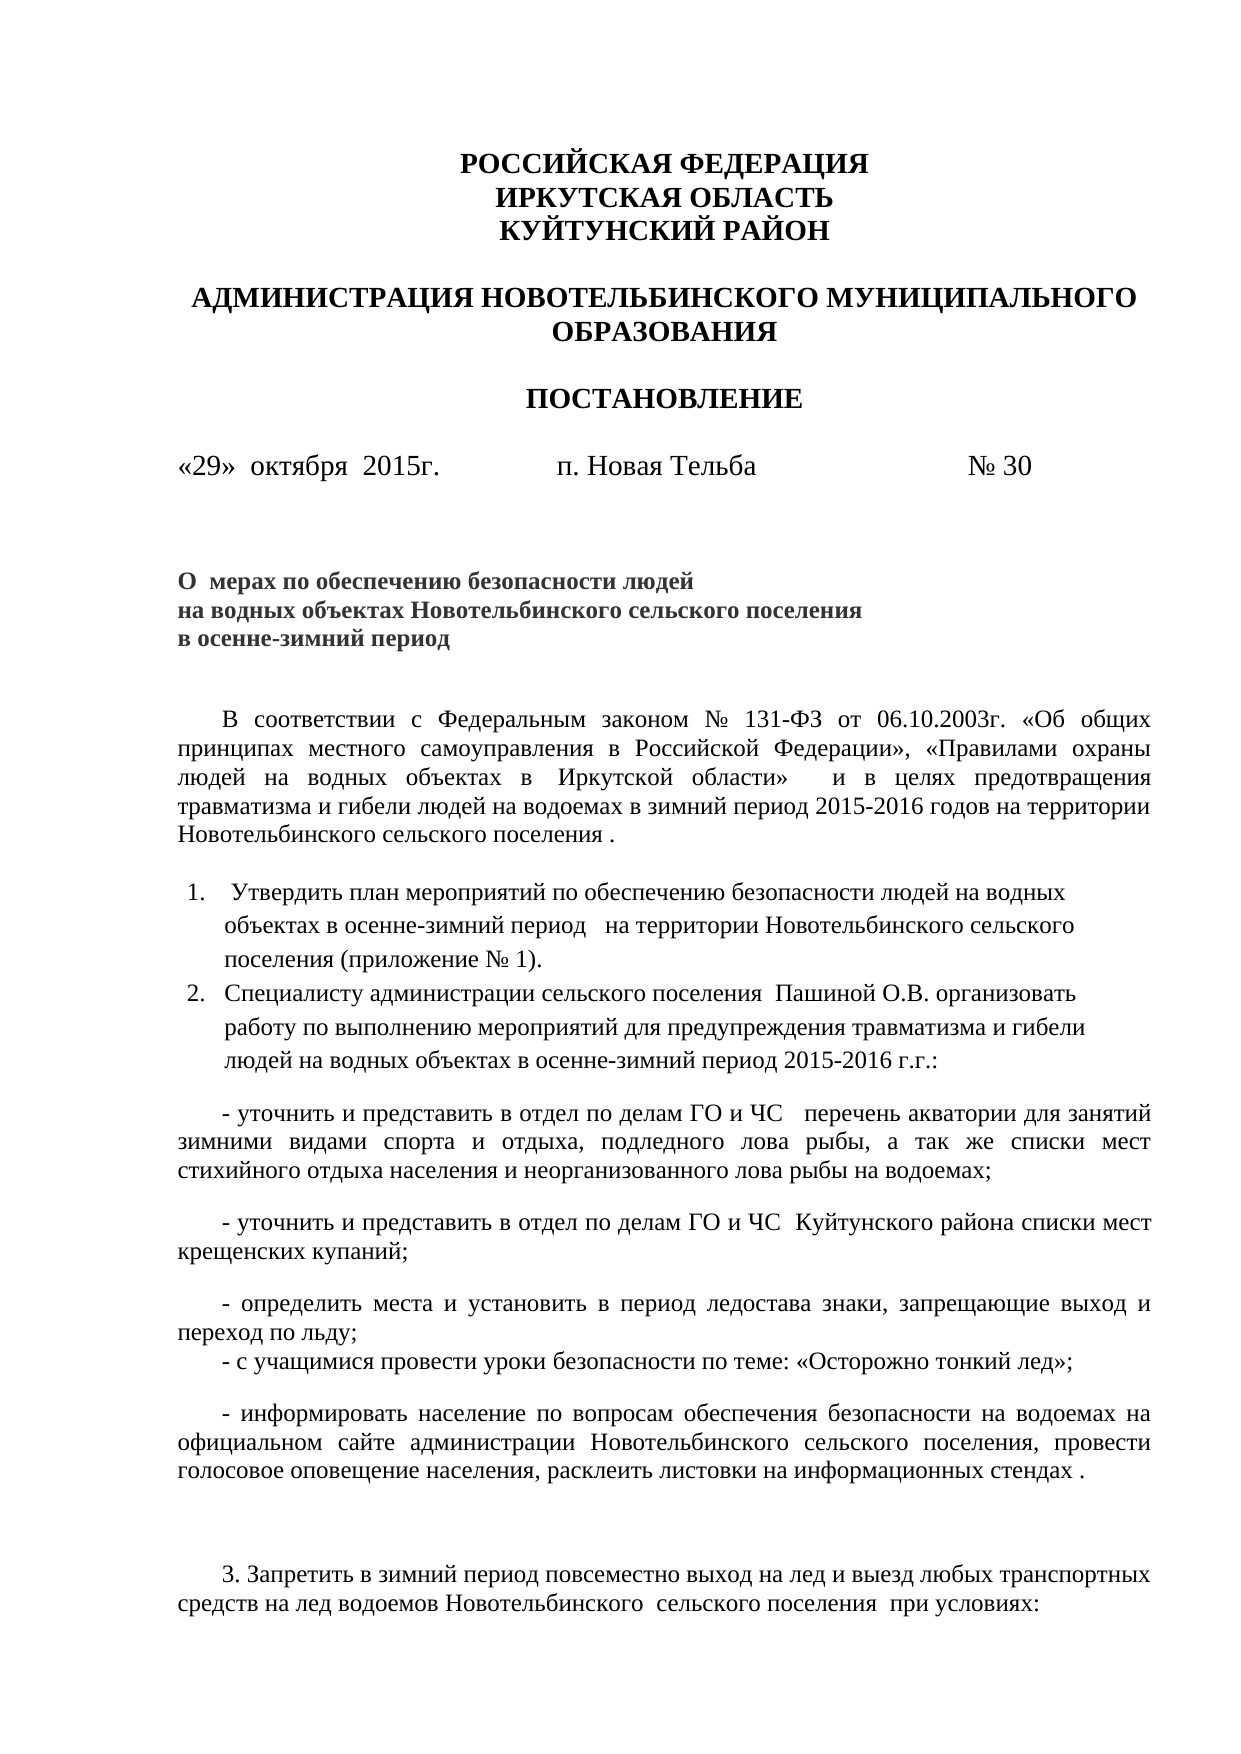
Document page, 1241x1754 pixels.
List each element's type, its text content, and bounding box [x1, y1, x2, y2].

text на водных объектах Новотельбинского сельского поселения [177, 595, 1152, 623]
text 3. Запретить в зимний период повсеместно выход на лед и выезд любых транспортных средств на лед водоемов Новотельбинского сельского поселения при условиях: [177, 1559, 1152, 1617]
text - уточнить и представить в отдел по делам ГО и ЧС перечень акватории для занятий зимними видами спорта и отдыха, подледного лова рыбы, а так же списки мест стихийного отдыха населения и неорганизованного лова рыбы на водоемах; [177, 1098, 1152, 1184]
text - с учащимися провести уроки безопасности по теме: «Осторожно тонкий лед»; [177, 1346, 1152, 1374]
text КУЙТУНСКИЙ РАЙОН [177, 213, 1152, 247]
text ПОСТАНОВЛЕНИЕ [177, 381, 1152, 414]
text - информировать население по вопросам обеспечения безопасности на водоемах на официальном сайте администрации Новотельбинского сельского поселения, провести голосовое оповещение населения, расклеить листовки на информационных стендах . [177, 1398, 1152, 1484]
text в осенне-зимний период [177, 623, 1152, 652]
text В соответствии с Федеральным законом № 131-ФЗ от 06.10.2003г. «Об общих принципах местного самоуправления в Российской Федерации», «Правилами охраны людей на водных объектах в Иркутской области» и в целях предотвращения травматизма и гибели людей на водоемах в зимний период 2015-2016 годов на территории Новотельбинского сельского поселения . [177, 704, 1152, 848]
text ИРКУТСКАЯ ОБЛАСТЬ [177, 180, 1152, 213]
text О мерах по обеспечению безопасности людей [177, 566, 1152, 595]
text «29» октября 2015г. п. Новая Тельба № 30 [177, 448, 1152, 482]
list Утвердить план мероприятий по обеспечению безопасности людей на водных объектах в осенне-зимний период на территории Новотельбинского сельского поселения (приложение № 1). [187, 872, 1152, 973]
text - уточнить и представить в отдел по делам ГО и ЧС Куйтунского района списки мест крещенских купаний; [177, 1207, 1152, 1265]
text - определить места и установить в период ледостава знаки, запрещающие выход и переход по льду; [177, 1288, 1152, 1346]
list Специалисту администрации сельского поселения Пашиной О.В. организовать работу по выполнению мероприятий для предупреждения травматизма и гибели людей на водных объектах в осенне-зимний период 2015-2016 г.г.: [187, 973, 1152, 1074]
text РОССИЙСКАЯ ФЕДЕРАЦИЯ [177, 146, 1152, 180]
text АДМИНИСТРАЦИЯ НОВОТЕЛЬБИНСКОГО МУНИЦИПАЛЬНОГО ОБРАЗОВАНИЯ [177, 280, 1152, 347]
